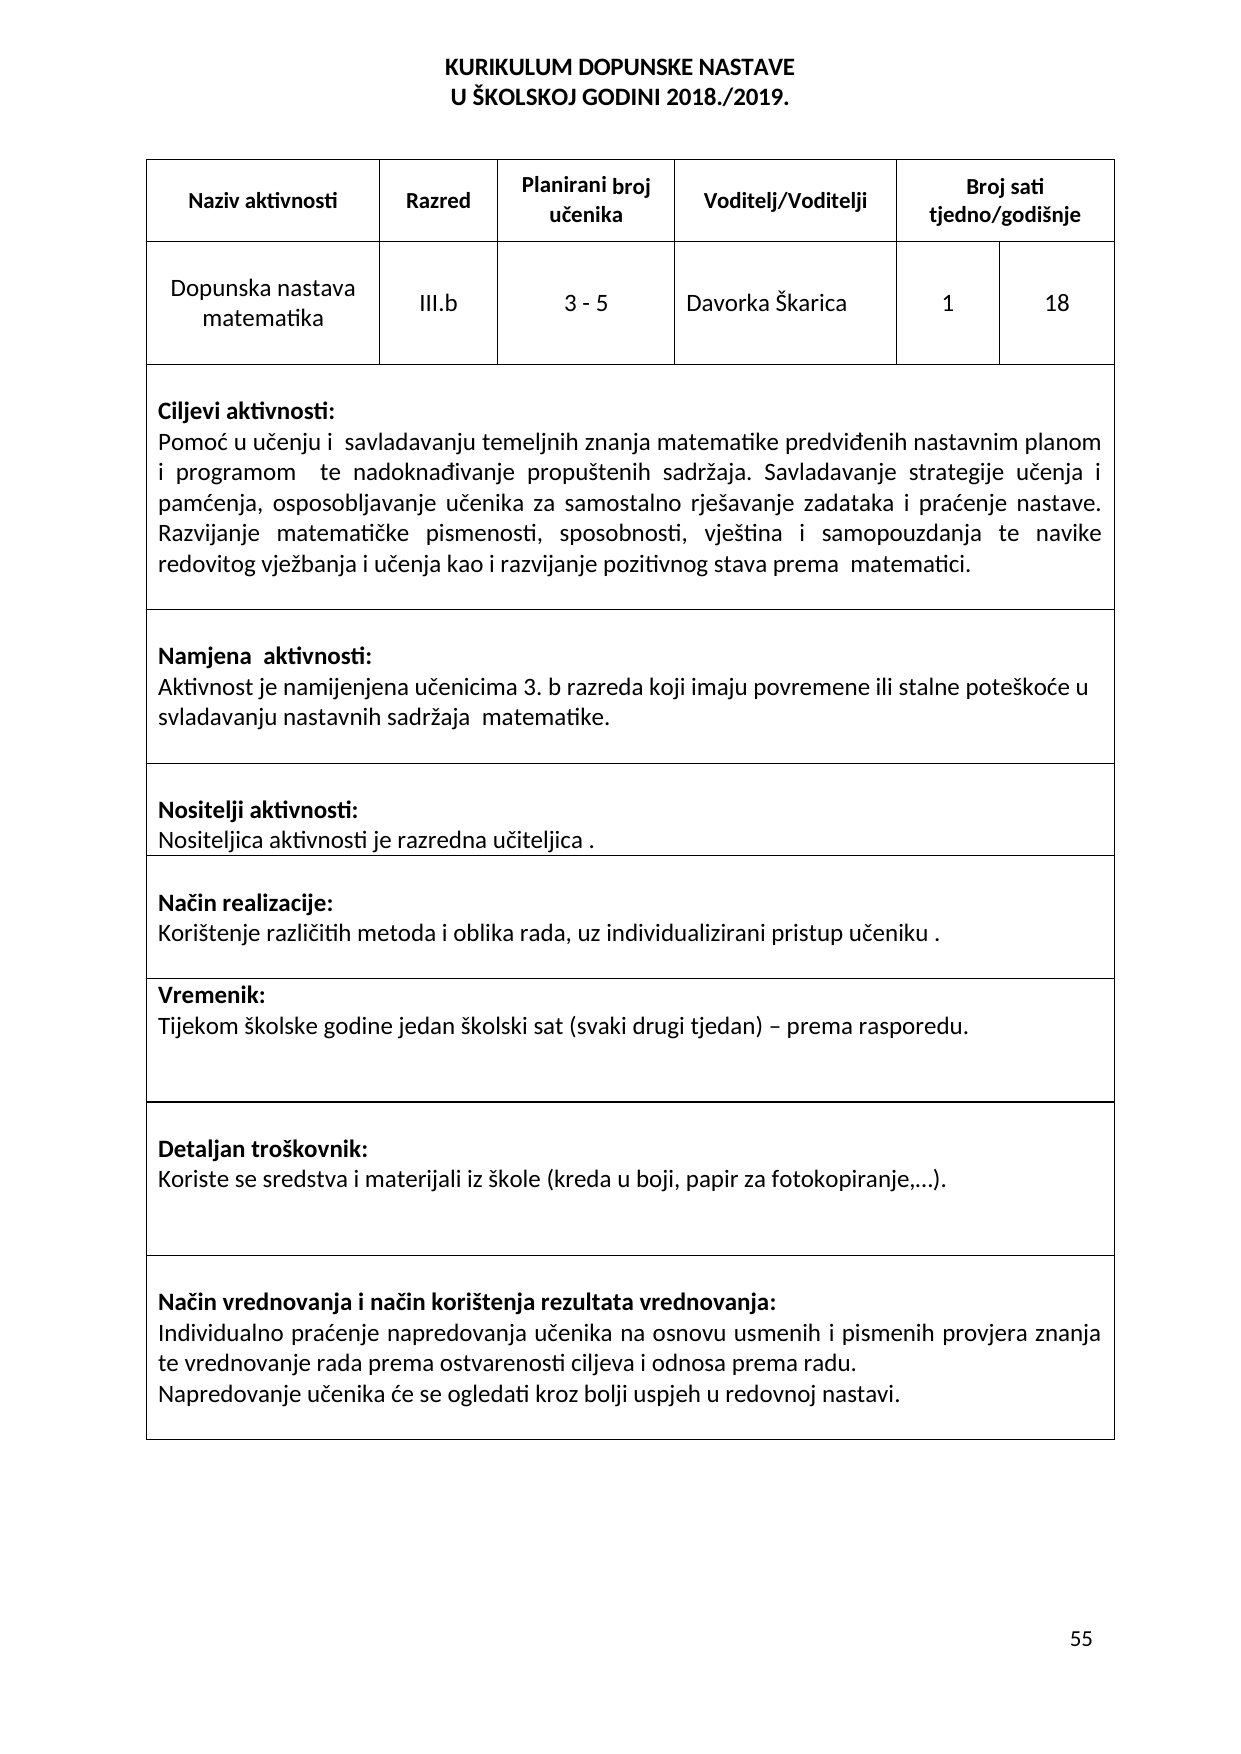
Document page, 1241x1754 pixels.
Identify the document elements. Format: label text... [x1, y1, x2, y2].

table_header Planirani broj učenika [498, 160, 674, 241]
table_cell Ciljevi aktivnosti: Pomoć u učenju i savladavanju temeljnih znanja matematike predviđenih nastavnim planom i programom te nadoknađivanje propuštenih sadržaja. Savladavanje strategije učenja i pamćenja, osposobljavanje učenika za samostalno rješavanje zadataka i praćenje nastave. Razvijanje matematičke pismenosti, sposobnosti, vještina i samopouzdanja te navike redovitog vježbanja i učenja kao i razvijanje pozitivnog stava prema matematici. [147, 365, 1114, 609]
table_cell III.b [380, 242, 497, 364]
table_cell 1 [897, 242, 999, 364]
table_cell 18 [1000, 242, 1114, 364]
table_cell Dopunska nastava matematika [147, 242, 379, 364]
table_cell Način vrednovanja i način korištenja rezultata vrednovanja: Individualno praćenje napredovanja učenika na osnovu usmenih i pismenih provjera znanja te vrednovanje rada prema ostvarenosti ciljeva i odnosa prema radu. Napredovanje učenika će se ogledati kroz bolji uspjeh u redovnoj nastavi. [147, 1256, 1114, 1439]
table_cell Namjena aktivnosti: Aktivnost je namijenjena učenicima 3. b razreda koji imaju povremene ili stalne poteškoće u svladavanju nastavnih sadržaja matematike. [147, 610, 1114, 762]
table_header Naziv aktivnosti [147, 160, 379, 241]
table_header Voditelj/Voditelji [675, 160, 896, 241]
text U ŠKOLSKOJ GODINI 2018./2019. [148, 81, 1093, 112]
table_cell Detaljan troškovnik: Koriste se sredstva i materijali iz škole (kreda u boji, papir za fotokopiranje,…). [147, 1103, 1114, 1255]
table_cell Nositelji aktivnosti: Nositeljica aktivnosti je razredna učiteljica . [147, 764, 1114, 855]
table_header Razred [380, 160, 497, 241]
table_cell Vremenik: Tijekom školske godine jedan školski sat (svaki drugi tjedan) – prema rasporedu. [147, 979, 1114, 1101]
table_cell 3 - 5 [498, 242, 674, 364]
table_cell Način realizacije: Korištenje različitih metoda i oblika rada, uz individualizirani pristup učeniku . [147, 856, 1114, 978]
text KURIKULUM DOPUNSKE NASTAVE [148, 51, 1093, 81]
table_cell Davorka Škarica [675, 242, 896, 364]
table_header Broj sati tjedno/godišnje [897, 160, 1114, 241]
